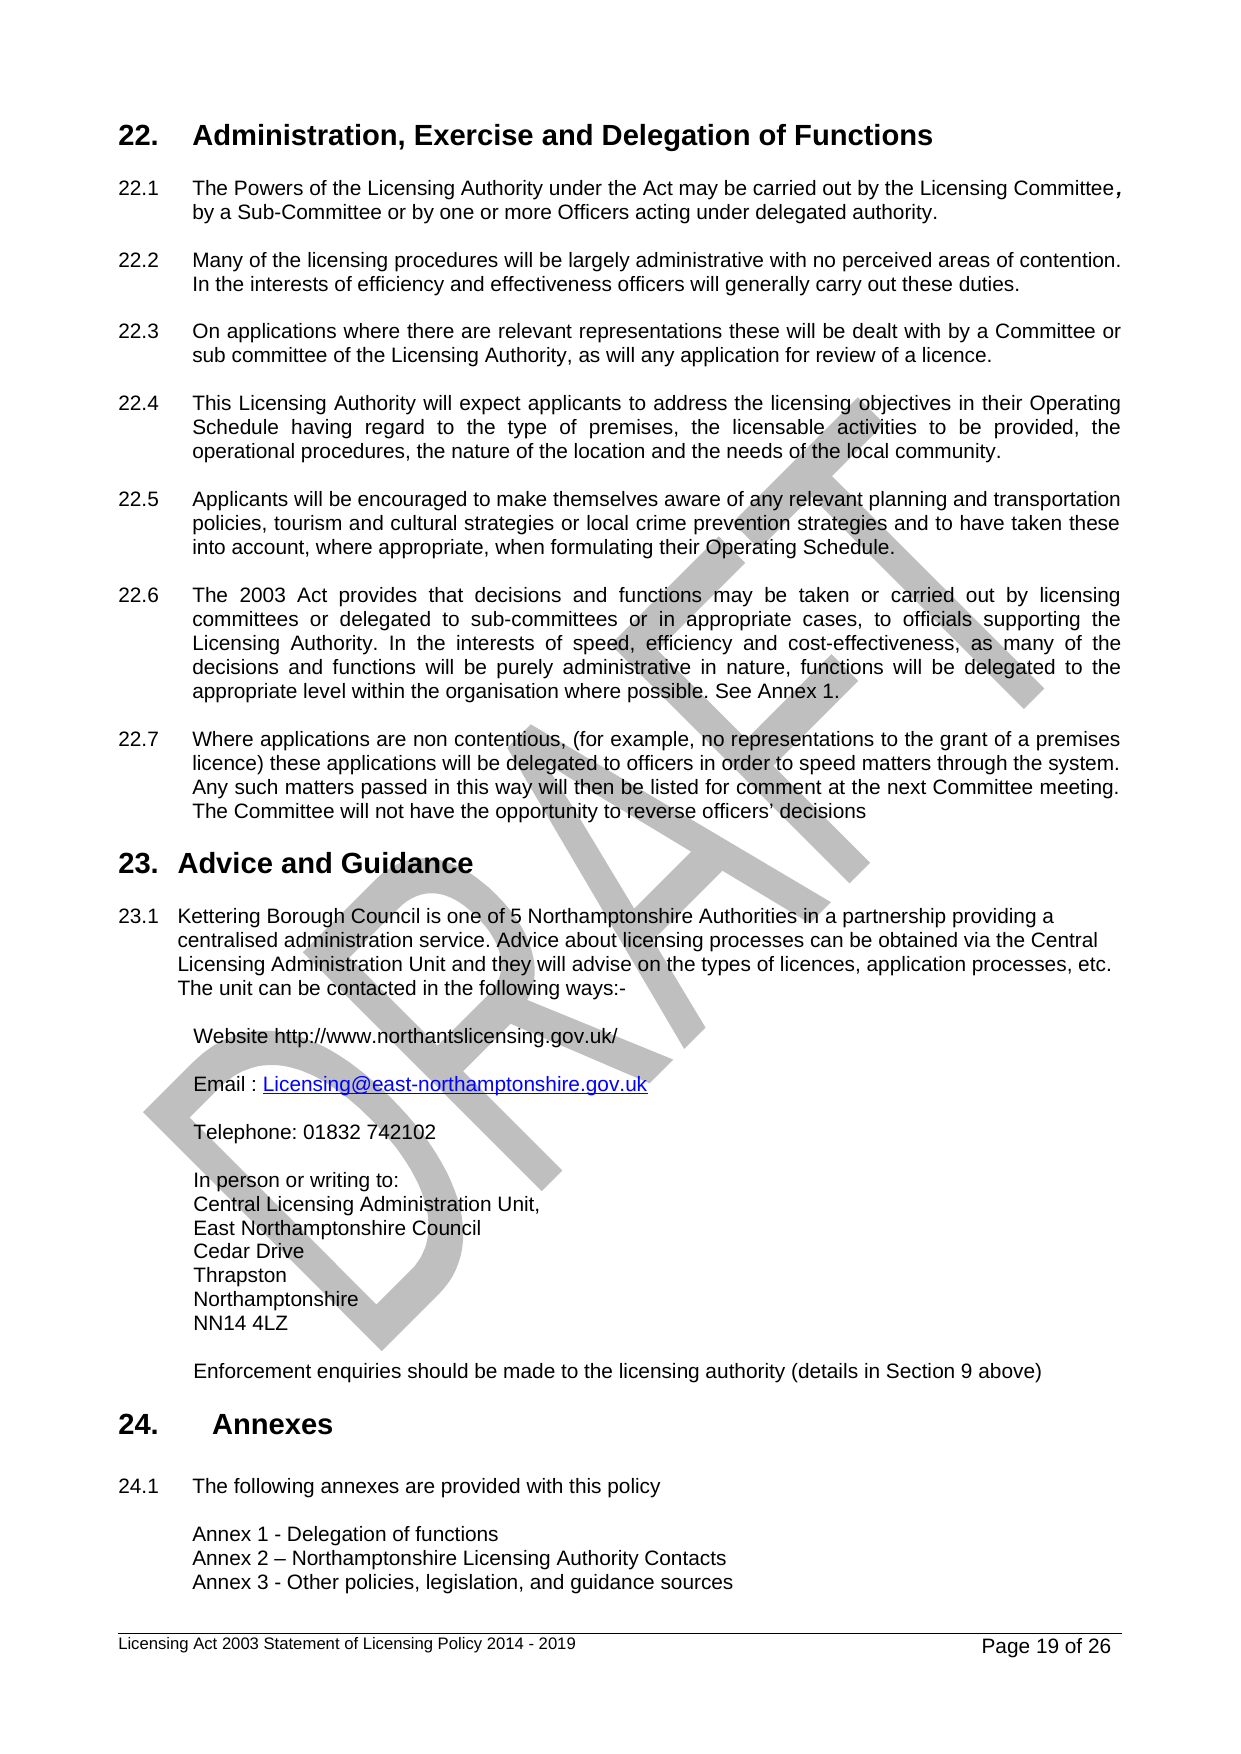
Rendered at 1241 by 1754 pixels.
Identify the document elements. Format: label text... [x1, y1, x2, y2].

subtitle Advice and Guidance [118, 846, 1122, 880]
text East Northamptonshire Council [118, 1215, 1122, 1239]
text Cedar Drive [118, 1239, 1122, 1263]
subtitle 22.5 Applicants will be encouraged to make themselves aware of any relevant planning and transportation policies, tourism and cultural strategies or local crime prevention strategies and to have taken these into account, where appropriate, when formulating their Operating Schedule. [118, 487, 1122, 559]
subtitle 22. Administration, Exercise and Delegation of Functions [118, 118, 1122, 152]
text Central Licensing Administration Unit, [118, 1191, 1122, 1215]
text Annex 3 - Other policies, legislation, and guidance sources [192, 1570, 1122, 1594]
list Annexes [118, 1407, 1122, 1441]
text Thrapston [118, 1263, 1122, 1287]
subtitle 22.7 Where applications are non contentious, (for example, no representations to the grant of a premises licence) these applications will be delegated to officers in order to speed matters through the system. Any such matters passed in this way will then be listed for comment at the next Committee meeting. The Committee will not have the opportunity to reverse officers’ decisions [118, 727, 1122, 822]
text Enforcement enquiries should be made to the licensing authority (details in Section 9 above) [192, 1359, 1122, 1383]
text NN14 4LZ [118, 1311, 1122, 1335]
subtitle 22.6 The 2003 Act provides that decisions and functions may be taken or carried out by licensing committees or delegated to sub-committees or in appropriate cases, to officials supporting the Licensing Authority. In the interests of speed, efficiency and cost-effectiveness, as many of the decisions and functions will be purely administrative in nature, functions will be delegated to the appropriate level within the organisation where possible. See Annex 1. [118, 583, 1122, 703]
text Northamptonshire [118, 1287, 1122, 1311]
text Email : Licensing@east-northamptonshire.gov.uk [118, 1072, 1122, 1096]
subtitle 22.4 This Licensing Authority will expect applicants to address the licensing objectives in their Operating Schedule having regard to the type of premises, the licensable activities to be provided, the operational procedures, the nature of the location and the needs of the local community. [118, 391, 1122, 463]
text Telephone: 01832 742102 [118, 1119, 1122, 1143]
subtitle 22.2 Many of the licensing procedures will be largely administrative with no perceived areas of contention. In the interests of efficiency and effectiveness officers will generally carry out these duties. [118, 247, 1122, 295]
subtitle 23.1 Kettering Borough Council is one of 5 Northamptonshire Authorities in a partnership providing a centralised administration service. Advice about licensing processes can be obtained via the Central Licensing Administration Unit and they will advise on the types of licences, application processes, etc. The unit can be contacted in the following ways:- [118, 904, 1122, 1000]
subtitle Annex 2 – Northamptonshire Licensing Authority Contacts [192, 1546, 1122, 1570]
subtitle 22.1 The Powers of the Licensing Authority under the Act may be carried out by the Licensing Committee, by a Sub-Committee or by one or more Officers acting under delegated authority. [118, 176, 1122, 223]
list The following annexes are provided with this policy [118, 1474, 1122, 1498]
subtitle Annex 1 - Delegation of functions [192, 1522, 1122, 1546]
subtitle 22.3 On applications where there are relevant representations these will be dealt with by a Committee or sub committee of the Licensing Authority, as will any application for review of a licence. [118, 319, 1122, 367]
text Website http://www.northantslicensing.gov.uk/ [118, 1024, 1122, 1048]
text In person or writing to: [118, 1167, 1122, 1191]
